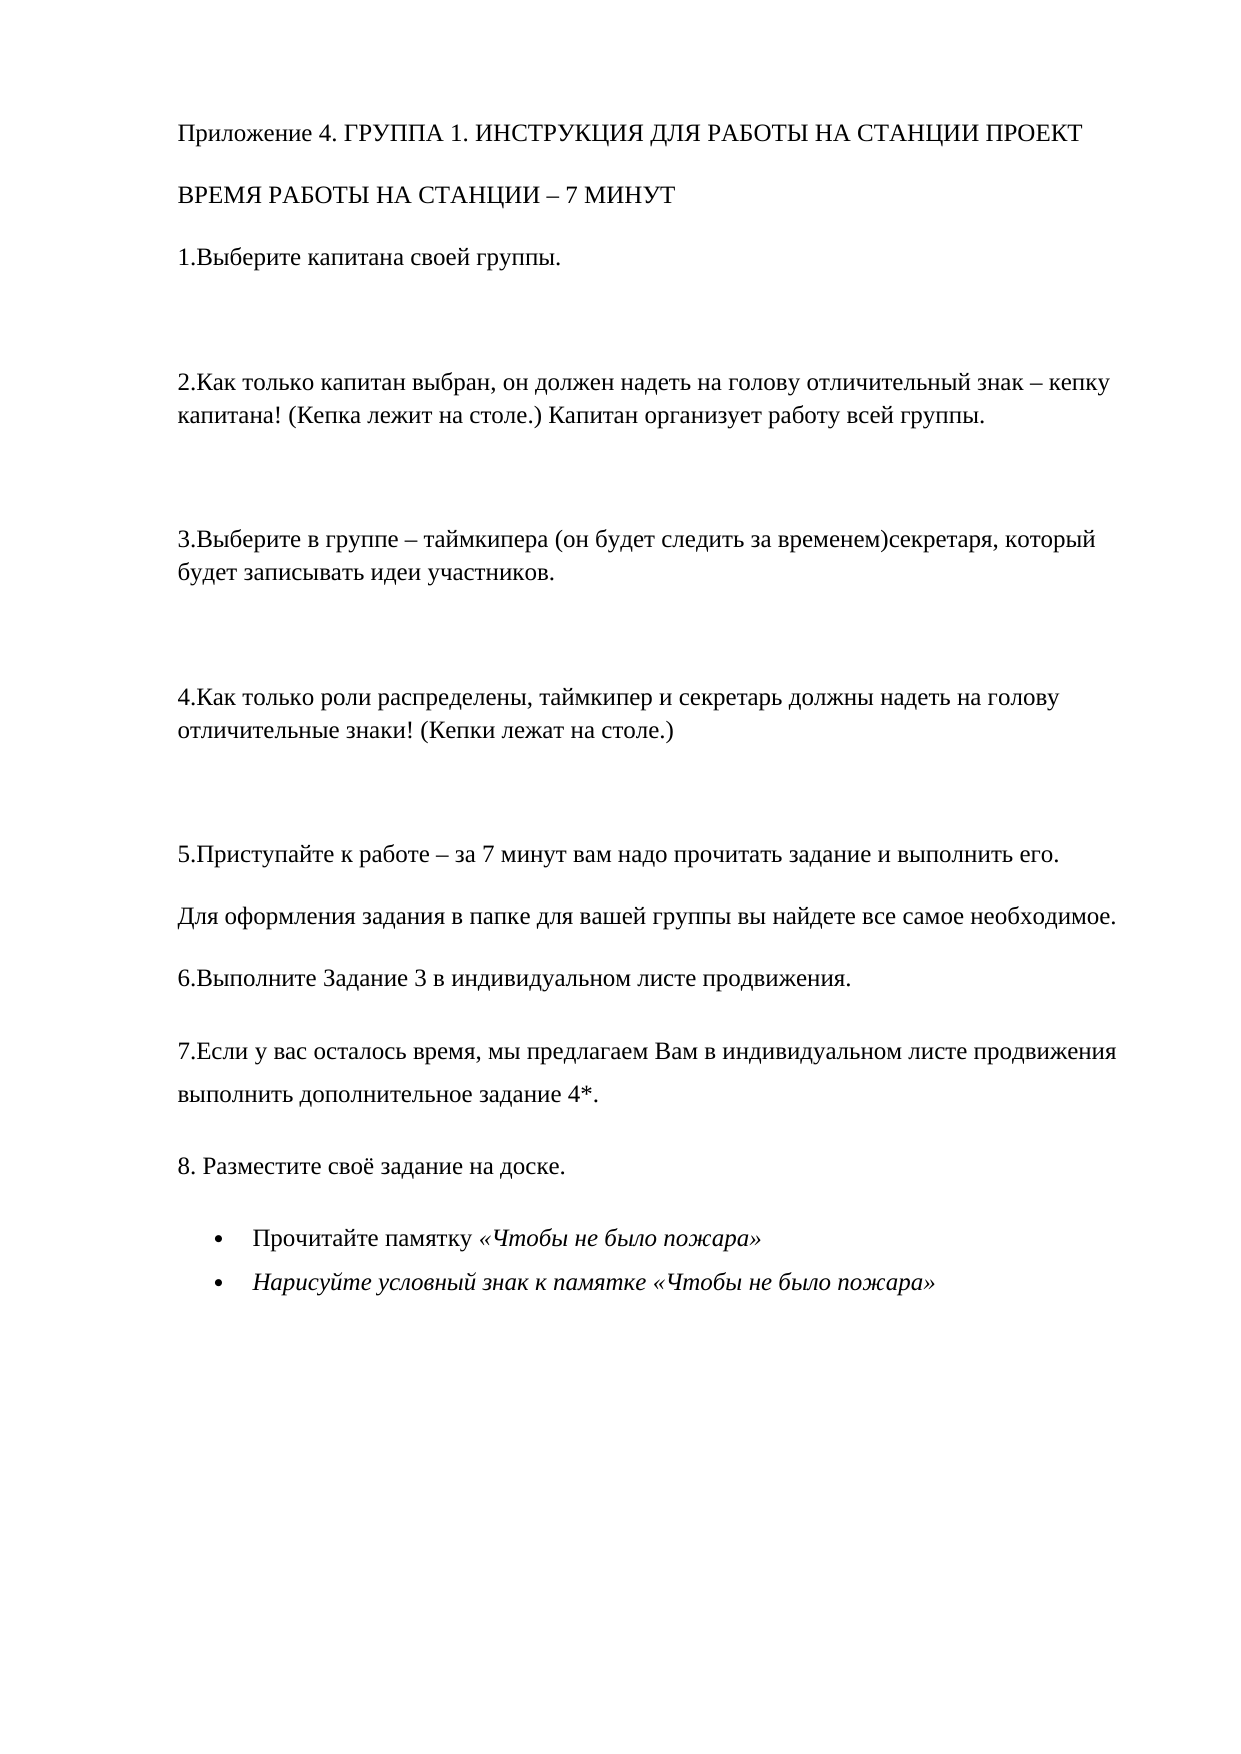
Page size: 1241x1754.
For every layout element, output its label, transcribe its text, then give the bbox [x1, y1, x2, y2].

text 8. Разместите своё задание на доске. [177, 1151, 1152, 1180]
text 1.Выберите капитана своей группы. [177, 242, 1152, 271]
list Прочитайте памятку «Чтобы не было пожара» [215, 1223, 1152, 1252]
text Приложение 4. ГРУППА 1. ИНСТРУКЦИЯ ДЛЯ РАБОТЫ НА СТАНЦИИ ПРОЕКТ [177, 118, 1152, 147]
list Нарисуйте условный знак к памятке «Чтобы не было пожара» [215, 1267, 1152, 1295]
text Для оформления задания в папке для вашей группы вы найдете все самое необходимое. [177, 901, 1152, 930]
text 7.Если у вас осталось время, мы предлагаем Вам в индивидуальном листе продвижения выполнить дополнительное задание 4*. [177, 1036, 1152, 1108]
text 6.Выполните Задание 3 в индивидуальном листе продвижения. [177, 963, 1152, 992]
text 2.Как только капитан выбран, он должен надеть на голову отличительный знак – кепку капитана! (Кепка лежит на столе.) Капитан организует работу всей группы. [177, 367, 1152, 429]
text 5.Приступайте к работе – за 7 минут вам надо прочитать задание и выполнить его. [177, 839, 1152, 868]
text 4.Как только роли распределены, таймкипер и секретарь должны надеть на голову отличительные знаки! (Кепки лежат на столе.) [177, 682, 1152, 743]
text 3.Выберите в группе – таймкипера (он будет следить за временем)секретаря, который будет записывать идеи участников. [177, 524, 1152, 586]
text ВРЕМЯ РАБОТЫ НА СТАНЦИИ – 7 МИНУТ [177, 180, 1152, 209]
